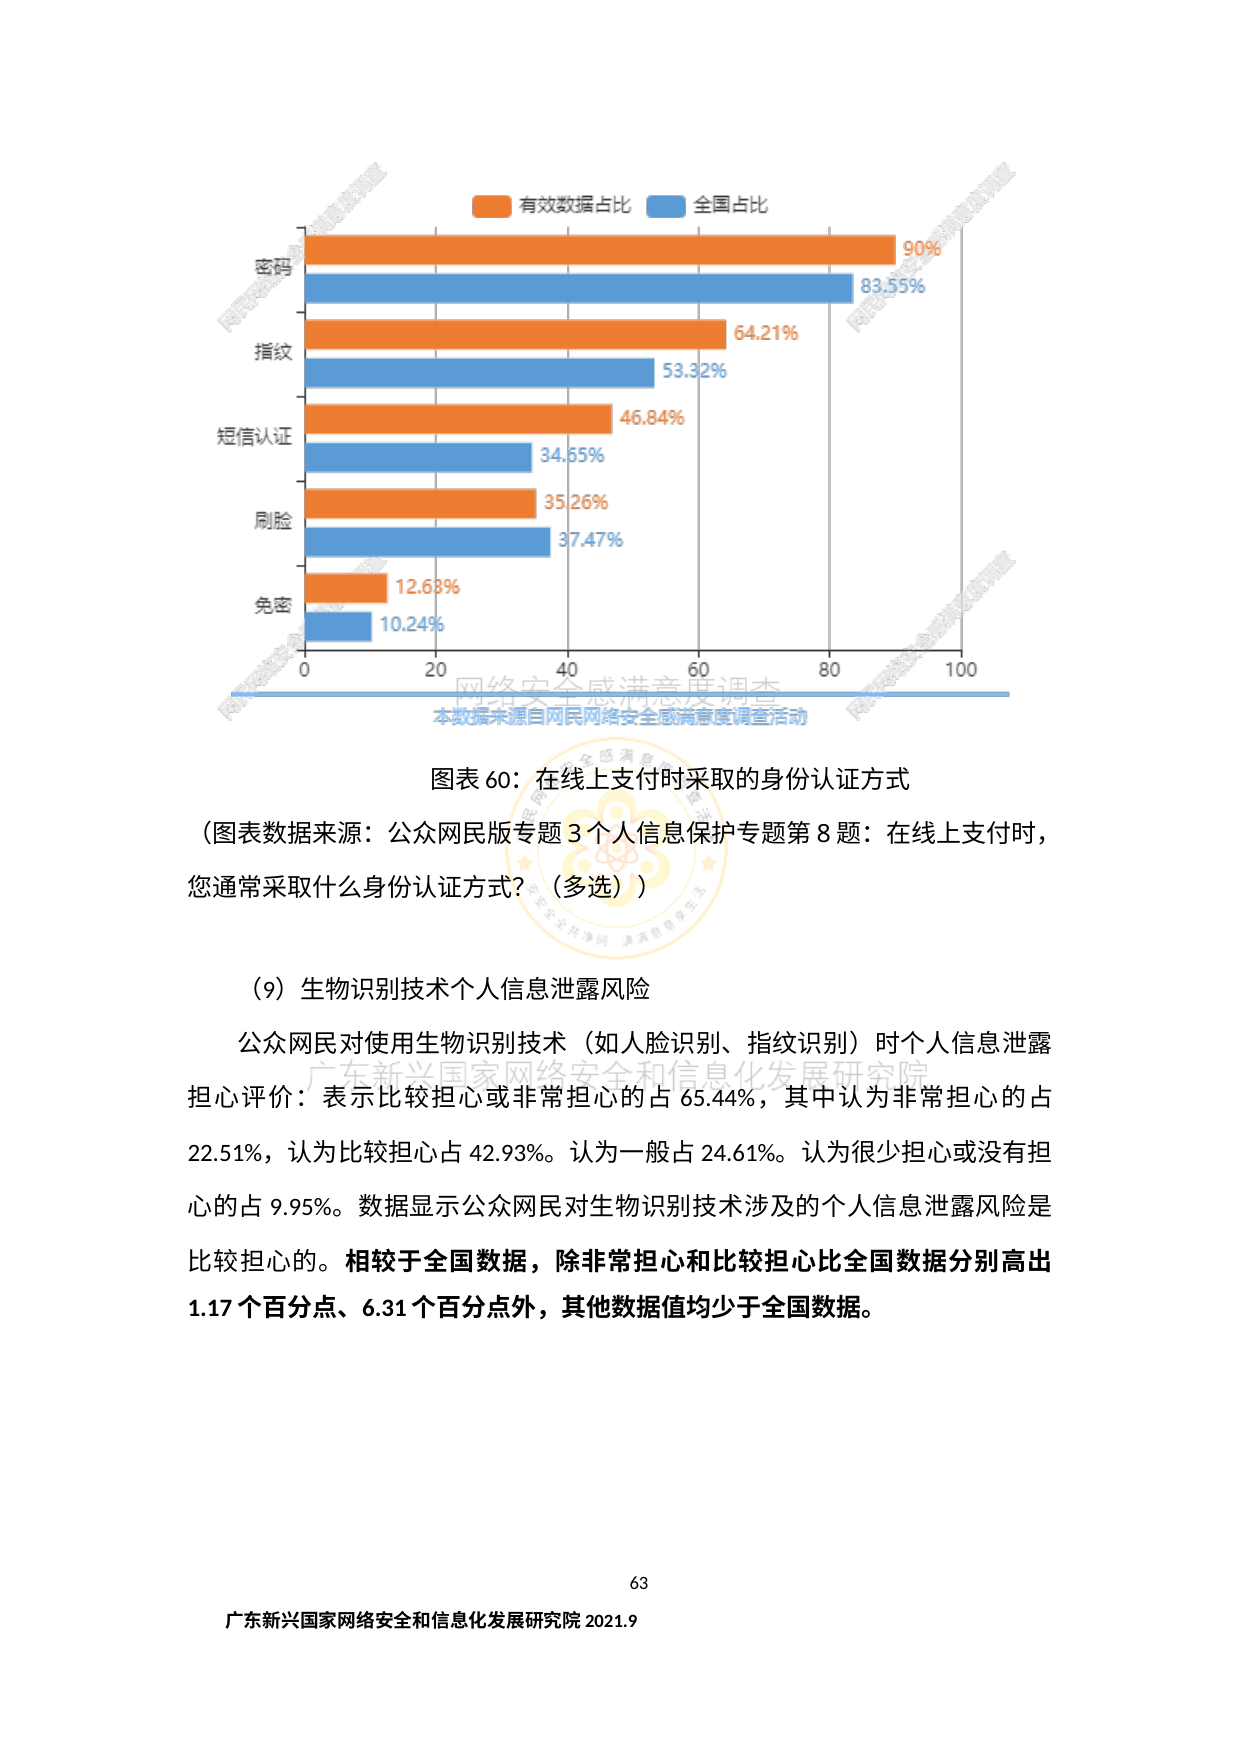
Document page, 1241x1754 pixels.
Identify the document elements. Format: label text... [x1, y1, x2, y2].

text （图表数据来源：公众网民版专题3个人信息保护专题第8题：在线上支付时，您通常采取什么身份认证方式？（多选）） [187, 813, 1053, 904]
text （9）生物识别技术个人信息泄露风险 [187, 969, 1053, 1005]
text 图表60：在线上支付时采取的身份认证方式 [237, 759, 1053, 795]
text 公众网民对使用生物识别技术（如人脸识别、指纹识别）时个人信息泄露担心评价：表示比较担心或非常担心的占65.44%，其中认为非常担心的占22.51%，认为比较担心占42.93%。认为一般占24.61%。认为很少担心或没有担心的占9.95%。数据显示公众网民对生物识别技术涉及的个人信息泄露风险是比较担心的。相较于全国数据，除非常担心和比较担心比全国数据分别高出1.17个百分点、6.31个百分点外，其他数据值均少于全国数据。 [187, 1023, 1053, 1323]
picture [202, 150, 1039, 744]
